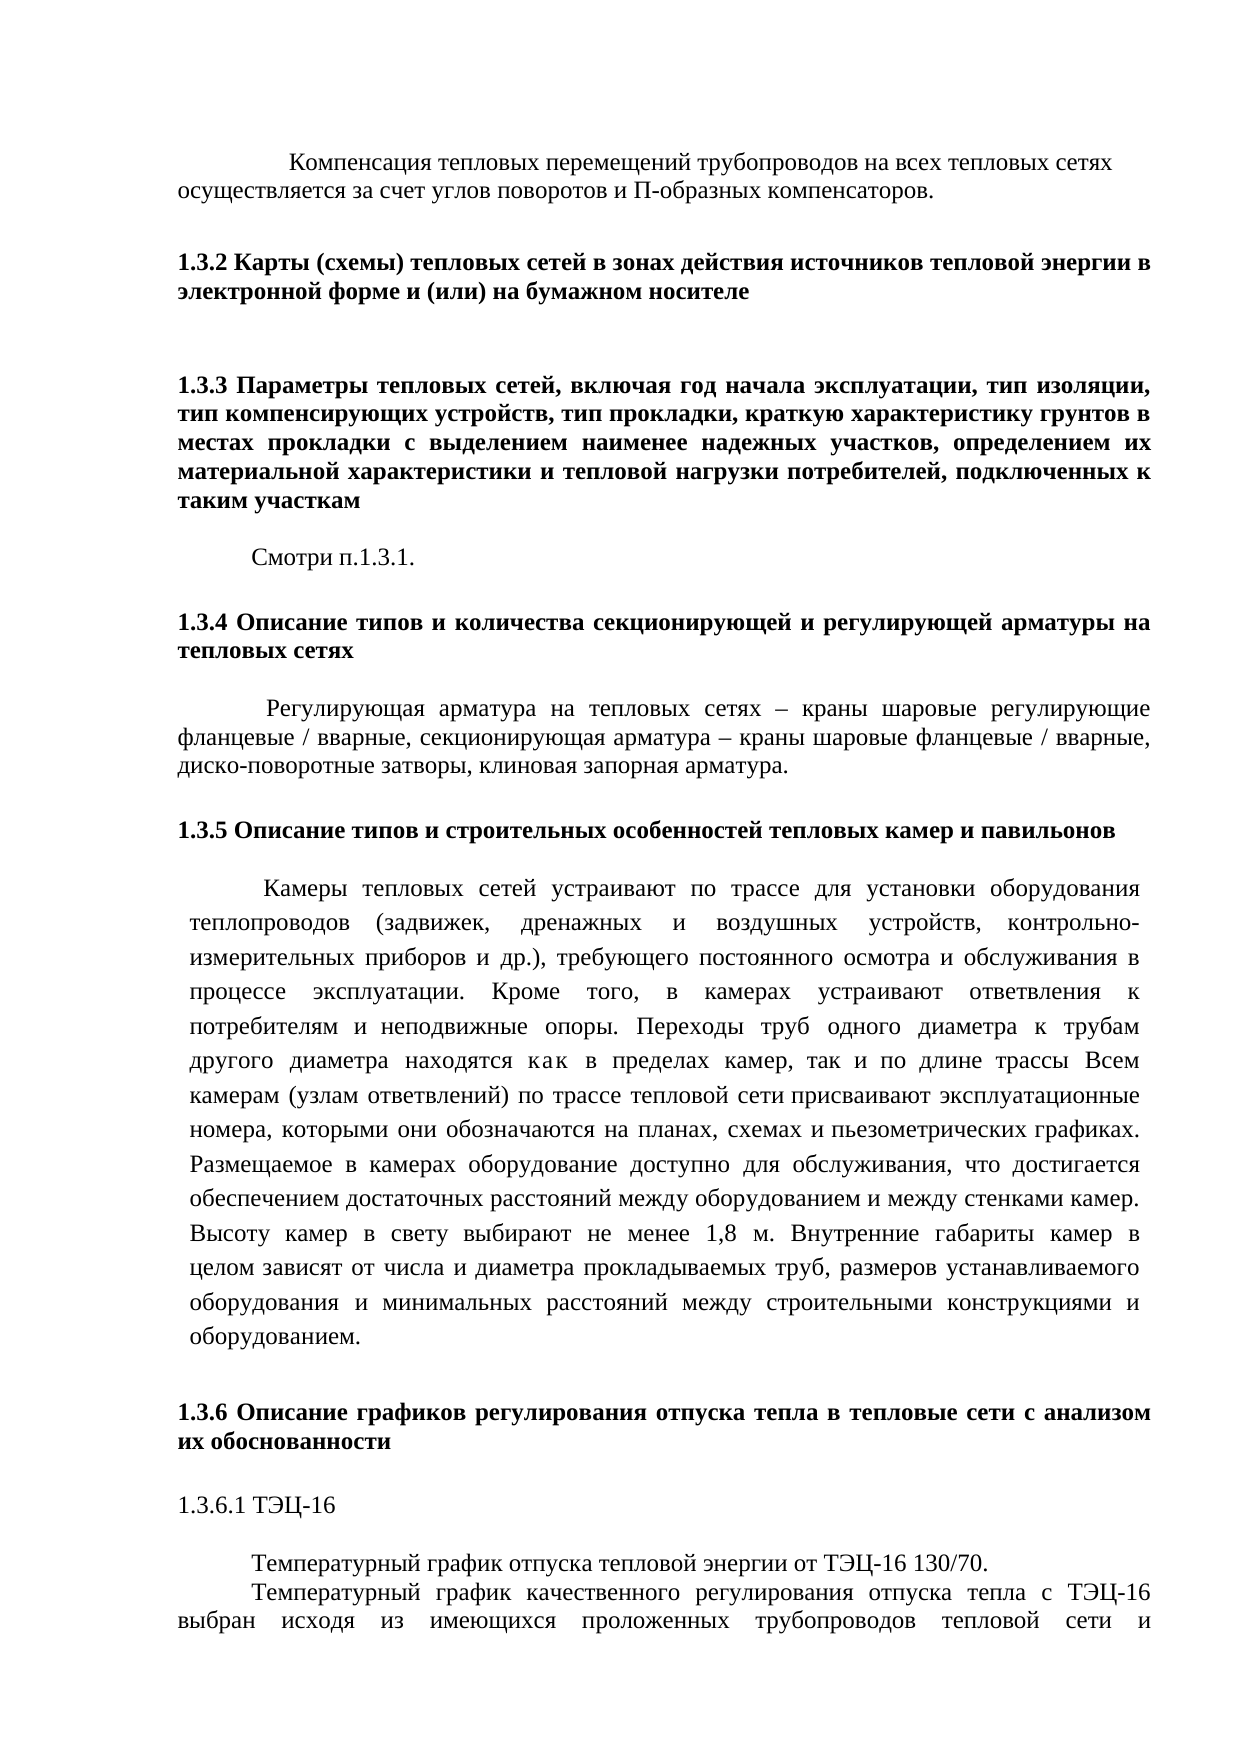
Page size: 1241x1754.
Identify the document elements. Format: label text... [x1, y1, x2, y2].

subtitle 1.3.4 Описание типов и количества секционирующей и регулирующей арматуры на тепловых сетях [177, 607, 1152, 664]
text Смотри п.1.3.1. [177, 542, 1152, 571]
text Температурный график отпуска тепловой энергии от ТЭЦ-16 130/70. [177, 1548, 1152, 1577]
subtitle 1.3.6 Описание графиков регулирования отпуска тепла в тепловые сети с анализом их обоснованности [177, 1397, 1152, 1455]
subtitle 1.3.3 Параметры тепловых сетей, включая год начала эксплуатации, тип изоляции, тип компенсирующих устройств, тип прокладки, краткую характеристику грунтов в местах прокладки с выделением наименее надежных участков, определением их материальной характеристики и тепловой нагрузки потребителей, подключенных к таким участкам [177, 370, 1152, 513]
text Регулирующая арматура на тепловых сетях – краны шаровые регулирующие фланцевые / вварные, секционирующая арматура – краны шаровые фланцевые / вварные, диско-поворотные затворы, клиновая запорная арматура. [177, 693, 1152, 779]
text Компенсация тепловых перемещений трубопроводов на всех тепловых сетях осуществляется за счет углов поворотов и П-образных компенсаторов. [177, 147, 1152, 204]
text Камеры тепловых сетей устраивают по трассе для установки оборудования теплопроводов (задвижек, дренажных и воздушных устройств, контрольно- измерительных приборов и др.), требующего постоянного осмотра и обслуживания в процессе эксплуатации. Кроме того, в камерах устраивают ответвления к потребителям и неподвижные опоры. Переходы труб одного диаметра к трубам другого диаметра находятся как в пределах камер, так и по длине трассы Всем камерам (узлам ответвлений) по трассе тепловой сети присваивают эксплуатационные номера, которыми они обозначаются на планах, схемах и пьезометрических графиках. Размещаемое в камерах оборудование доступно для обслуживания, что достигается обеспечением достаточных расстояний между оборудованием и между стенками камер. Высоту камер в свету выбирают не менее 1,8 м. Внутренние габариты камер в целом зависят от числа и диаметра прокладываемых труб, размеров устанавливаемого оборудования и минимальных расстояний между строительными конструкциями и оборудованием. [189, 873, 1140, 1350]
subtitle 1.3.2 Карты (схемы) тепловых сетей в зонах действия источников тепловой энергии в электронной форме и (или) на бумажном носителе [177, 247, 1152, 305]
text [177, 1577, 1152, 1634]
subtitle 1.3.5 Описание типов и строительных особенностей тепловых камер и павильонов [177, 815, 1152, 844]
subtitle 1.3.6.1 ТЭЦ-16 [177, 1491, 1152, 1519]
